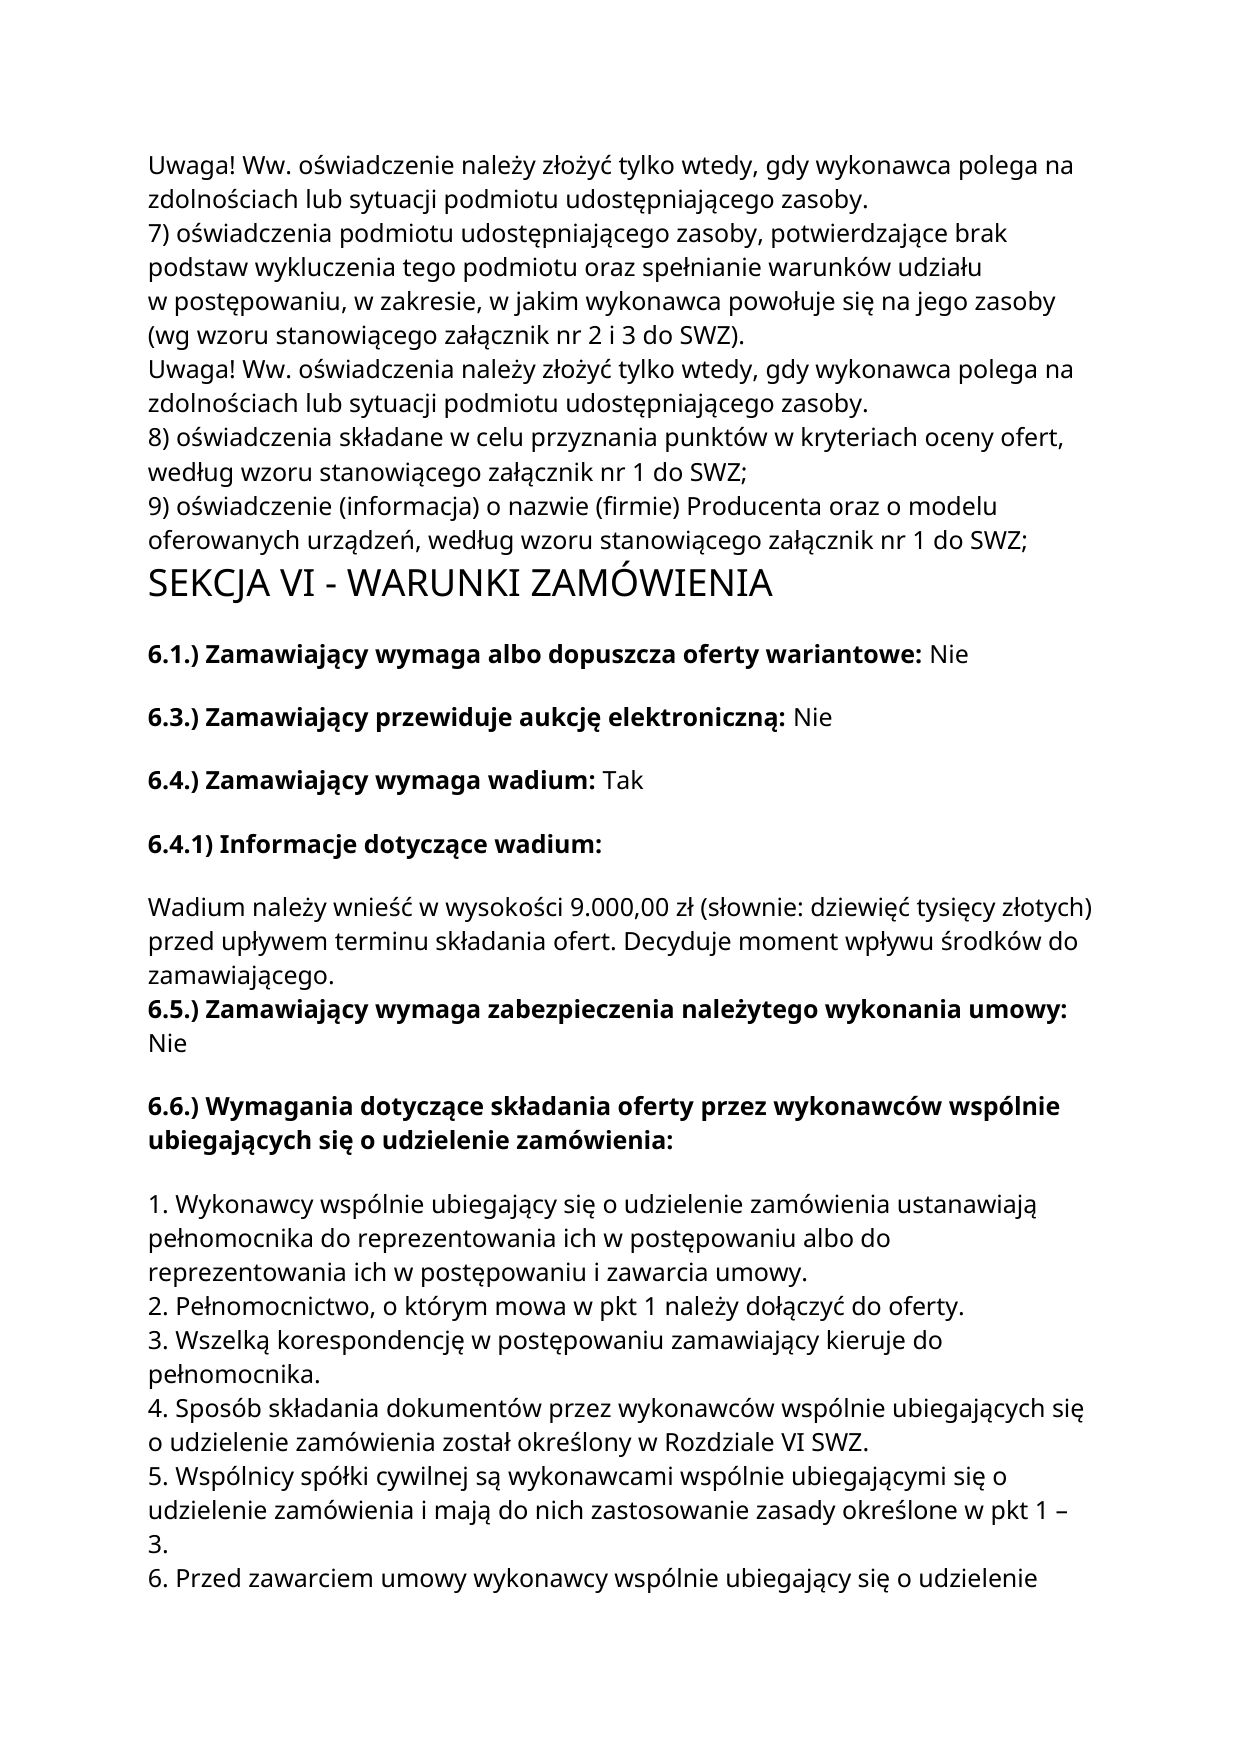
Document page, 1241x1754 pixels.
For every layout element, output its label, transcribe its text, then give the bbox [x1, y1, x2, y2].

text Wadium należy wnieść w wysokości 9.000,00 zł (słownie: dziewięć tysięcy złotych) przed upływem terminu składania ofert. Decyduje moment wpływu środków do zamawiającego. [148, 889, 1093, 992]
text 6.4.) Zamawiający wymaga wadium: Tak [148, 763, 1093, 797]
text 6.5.) Zamawiający wymaga zabezpieczenia należytego wykonania umowy: Nie [148, 992, 1093, 1060]
text 6.1.) Zamawiający wymaga albo dopuszcza oferty wariantowe: Nie [148, 637, 1093, 671]
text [148, 1186, 1093, 1595]
text SEKCJA VI - WARUNKI ZAMÓWIENIA [148, 556, 1093, 607]
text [148, 148, 1093, 556]
text 6.6.) Wymagania dotyczące składania oferty przez wykonawców wspólnie ubiegających się o udzielenie zamówienia: [148, 1089, 1093, 1157]
text 6.4.1) Informacje dotyczące wadium: [148, 826, 1093, 860]
text 6.3.) Zamawiający przewiduje aukcję elektroniczną: Nie [148, 700, 1093, 734]
